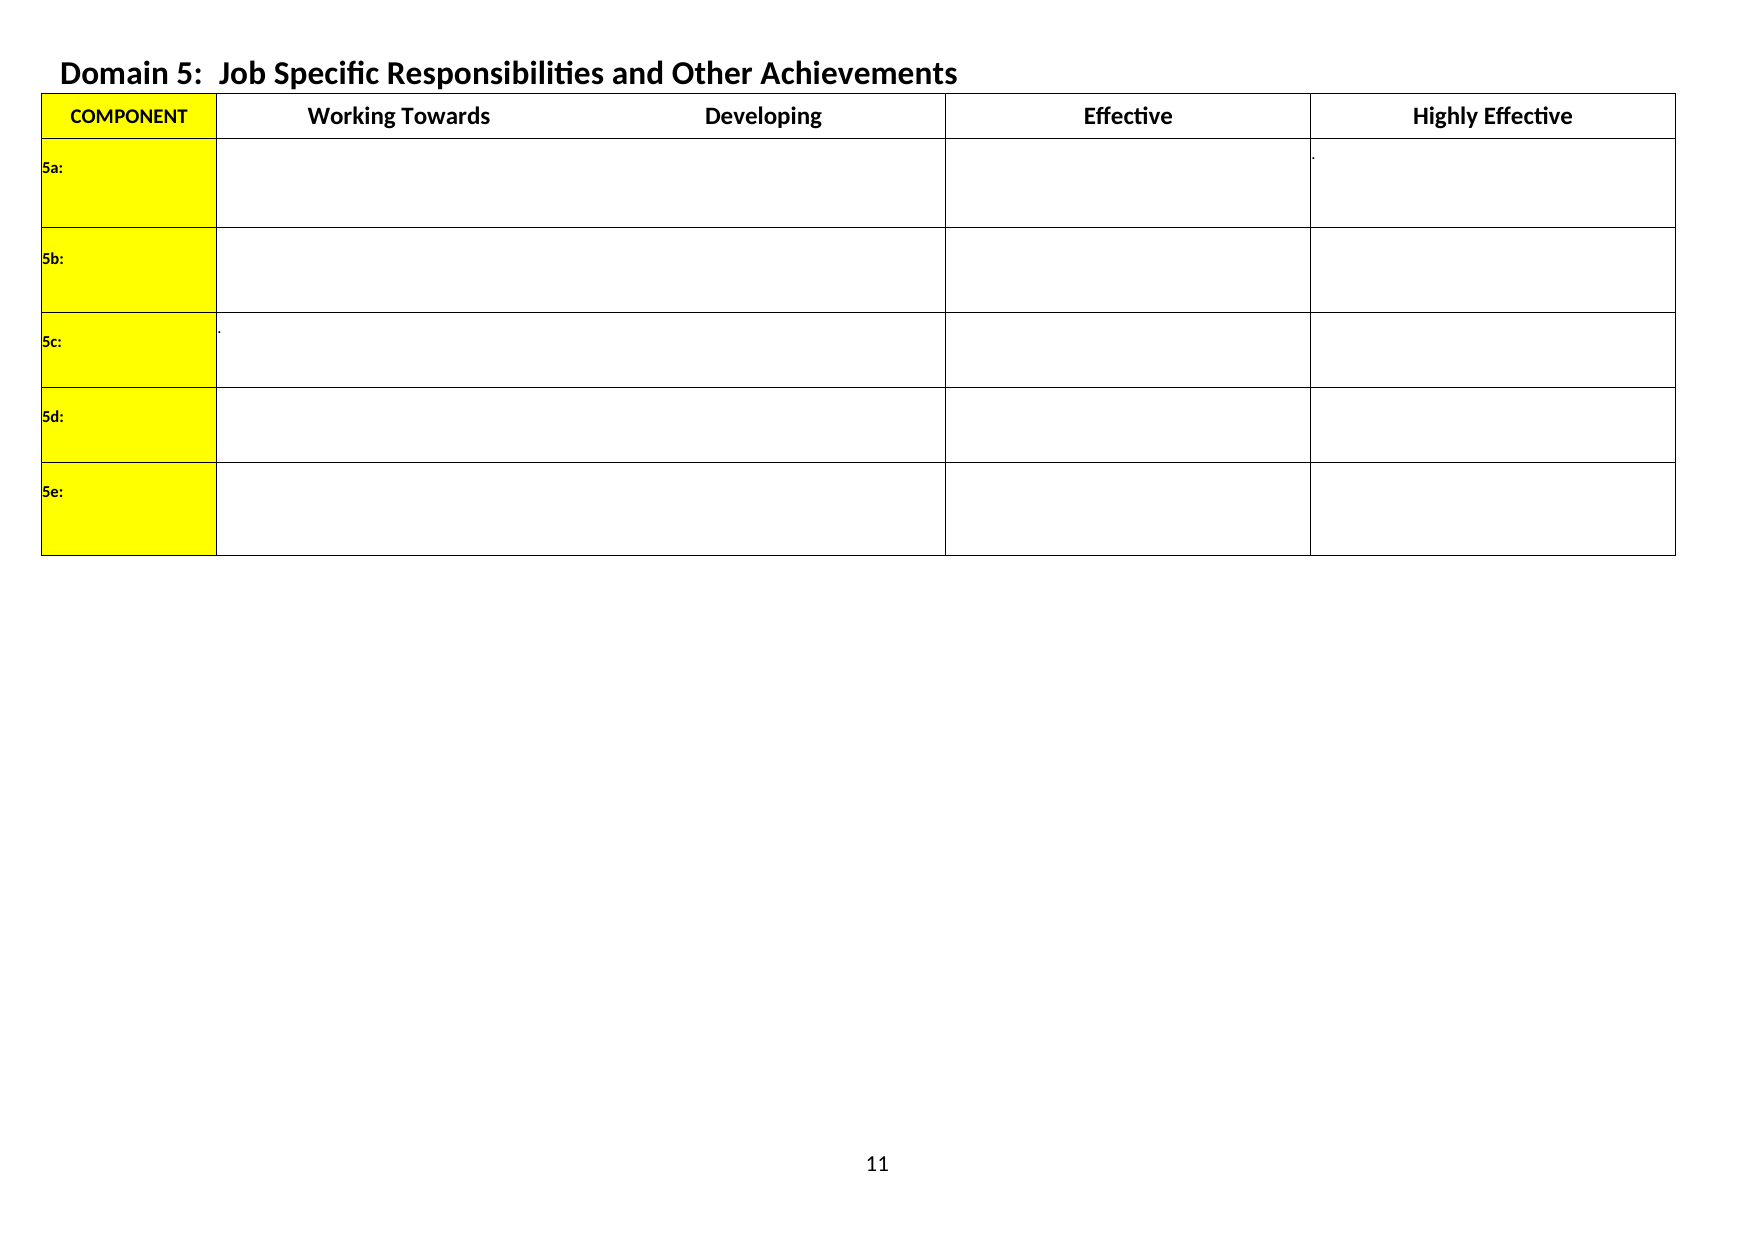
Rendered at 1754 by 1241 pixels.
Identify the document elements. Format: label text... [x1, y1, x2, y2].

table_cell [581, 228, 945, 312]
table_cell . [217, 313, 581, 387]
table_cell [217, 388, 581, 462]
table_cell [946, 139, 1310, 227]
table_cell . [1311, 139, 1675, 227]
table_cell [946, 313, 1310, 387]
table_cell [946, 388, 1310, 462]
table_cell [946, 228, 1310, 312]
text Domain 5: Job Specific Responsibilities and Other Achievements [60, 52, 1696, 93]
table_cell [217, 228, 581, 312]
table_cell [581, 313, 945, 387]
table_header COMPONENT [42, 94, 216, 137]
table_cell [1311, 463, 1675, 555]
table_header Effective [946, 94, 1310, 137]
table_cell [1311, 313, 1675, 387]
table_header Developing [581, 94, 945, 137]
table_cell 5e: [42, 463, 216, 555]
table_header Working Towards [217, 94, 581, 137]
table_cell 5a: [42, 139, 216, 227]
table_cell [1311, 388, 1675, 462]
table_cell [217, 463, 581, 555]
table_cell 5d: [42, 388, 216, 462]
table_cell 5b: [42, 228, 216, 312]
table_cell [217, 139, 581, 227]
table_cell [946, 463, 1310, 555]
table_header Highly Effective [1311, 94, 1675, 137]
table_cell [581, 388, 945, 462]
table_cell [1311, 228, 1675, 312]
table_cell [581, 139, 945, 227]
table_cell 5c: [42, 313, 216, 387]
table_cell [581, 463, 945, 555]
